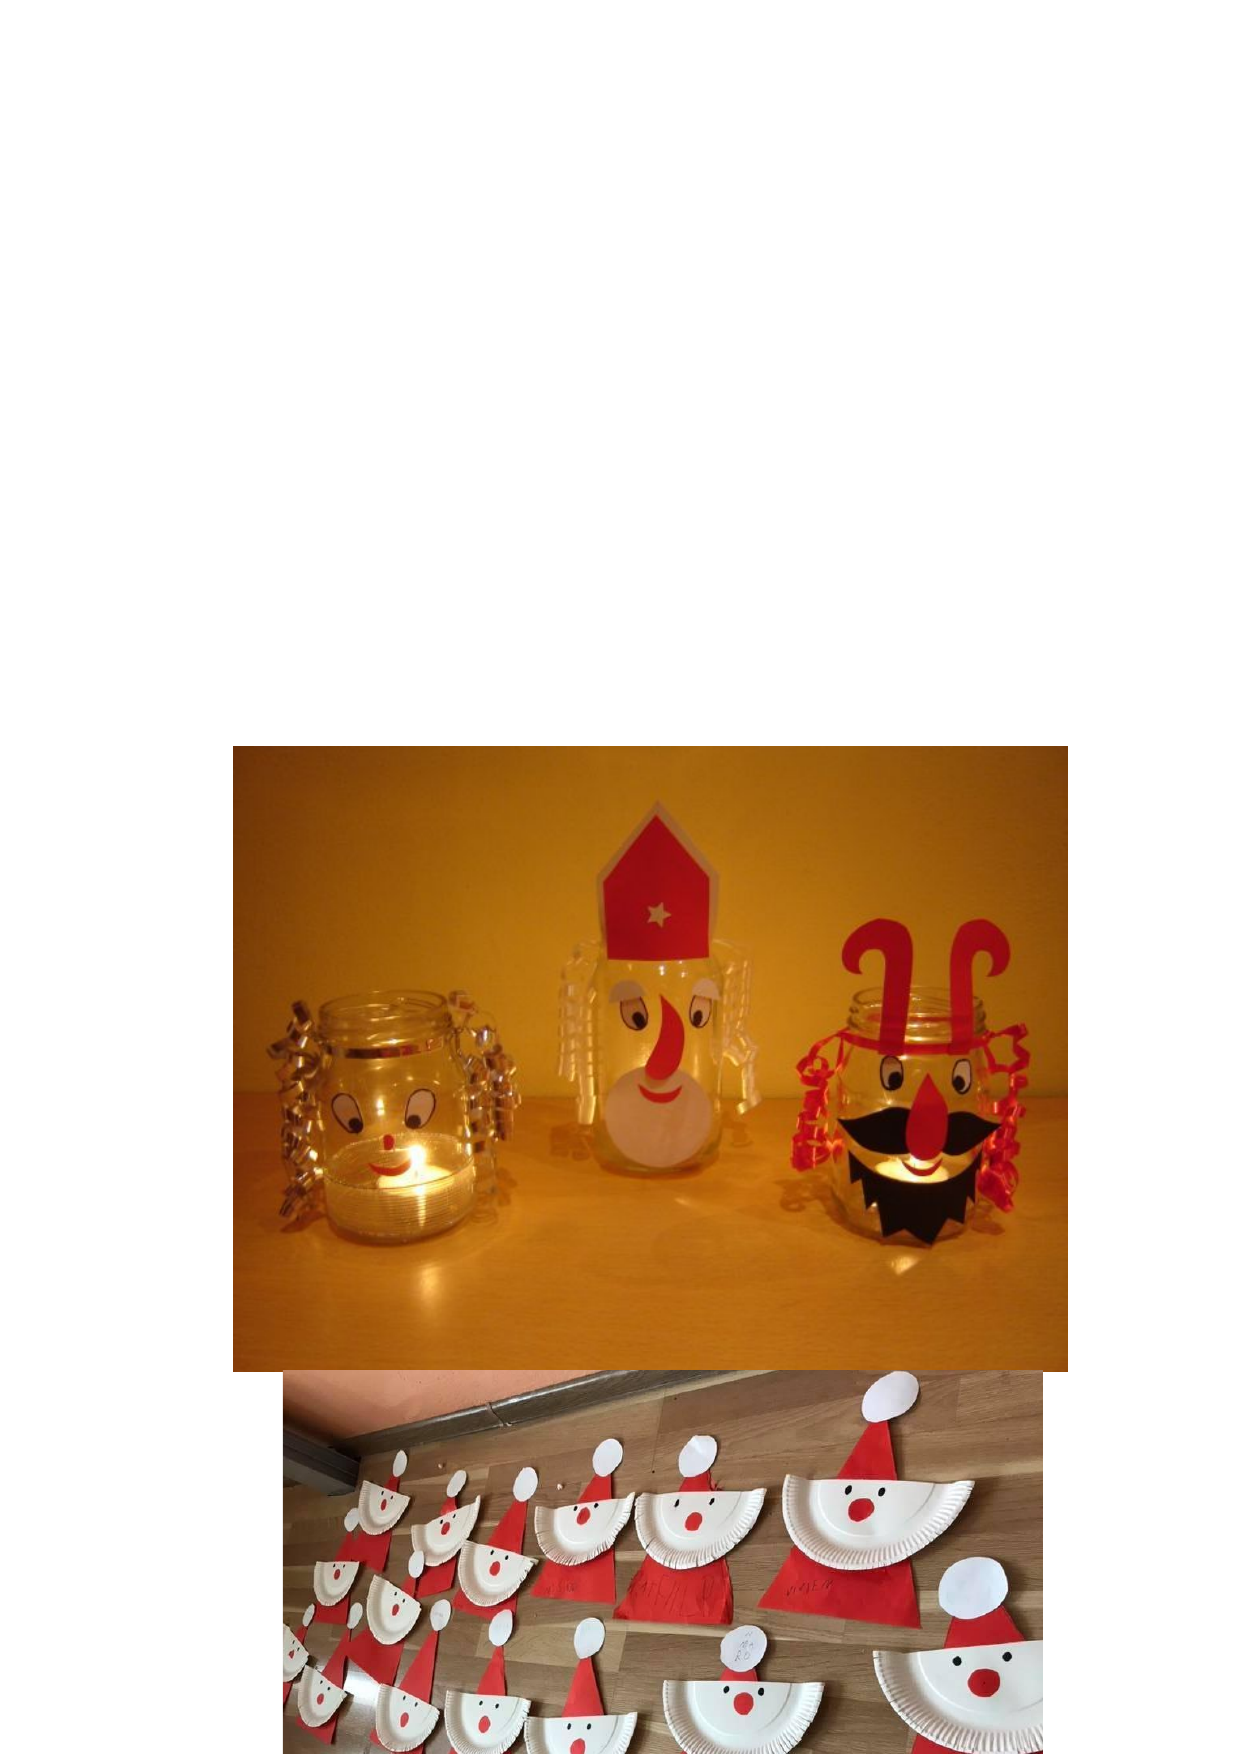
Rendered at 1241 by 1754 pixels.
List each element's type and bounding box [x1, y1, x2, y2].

picture [233, 746, 1068, 1754]
